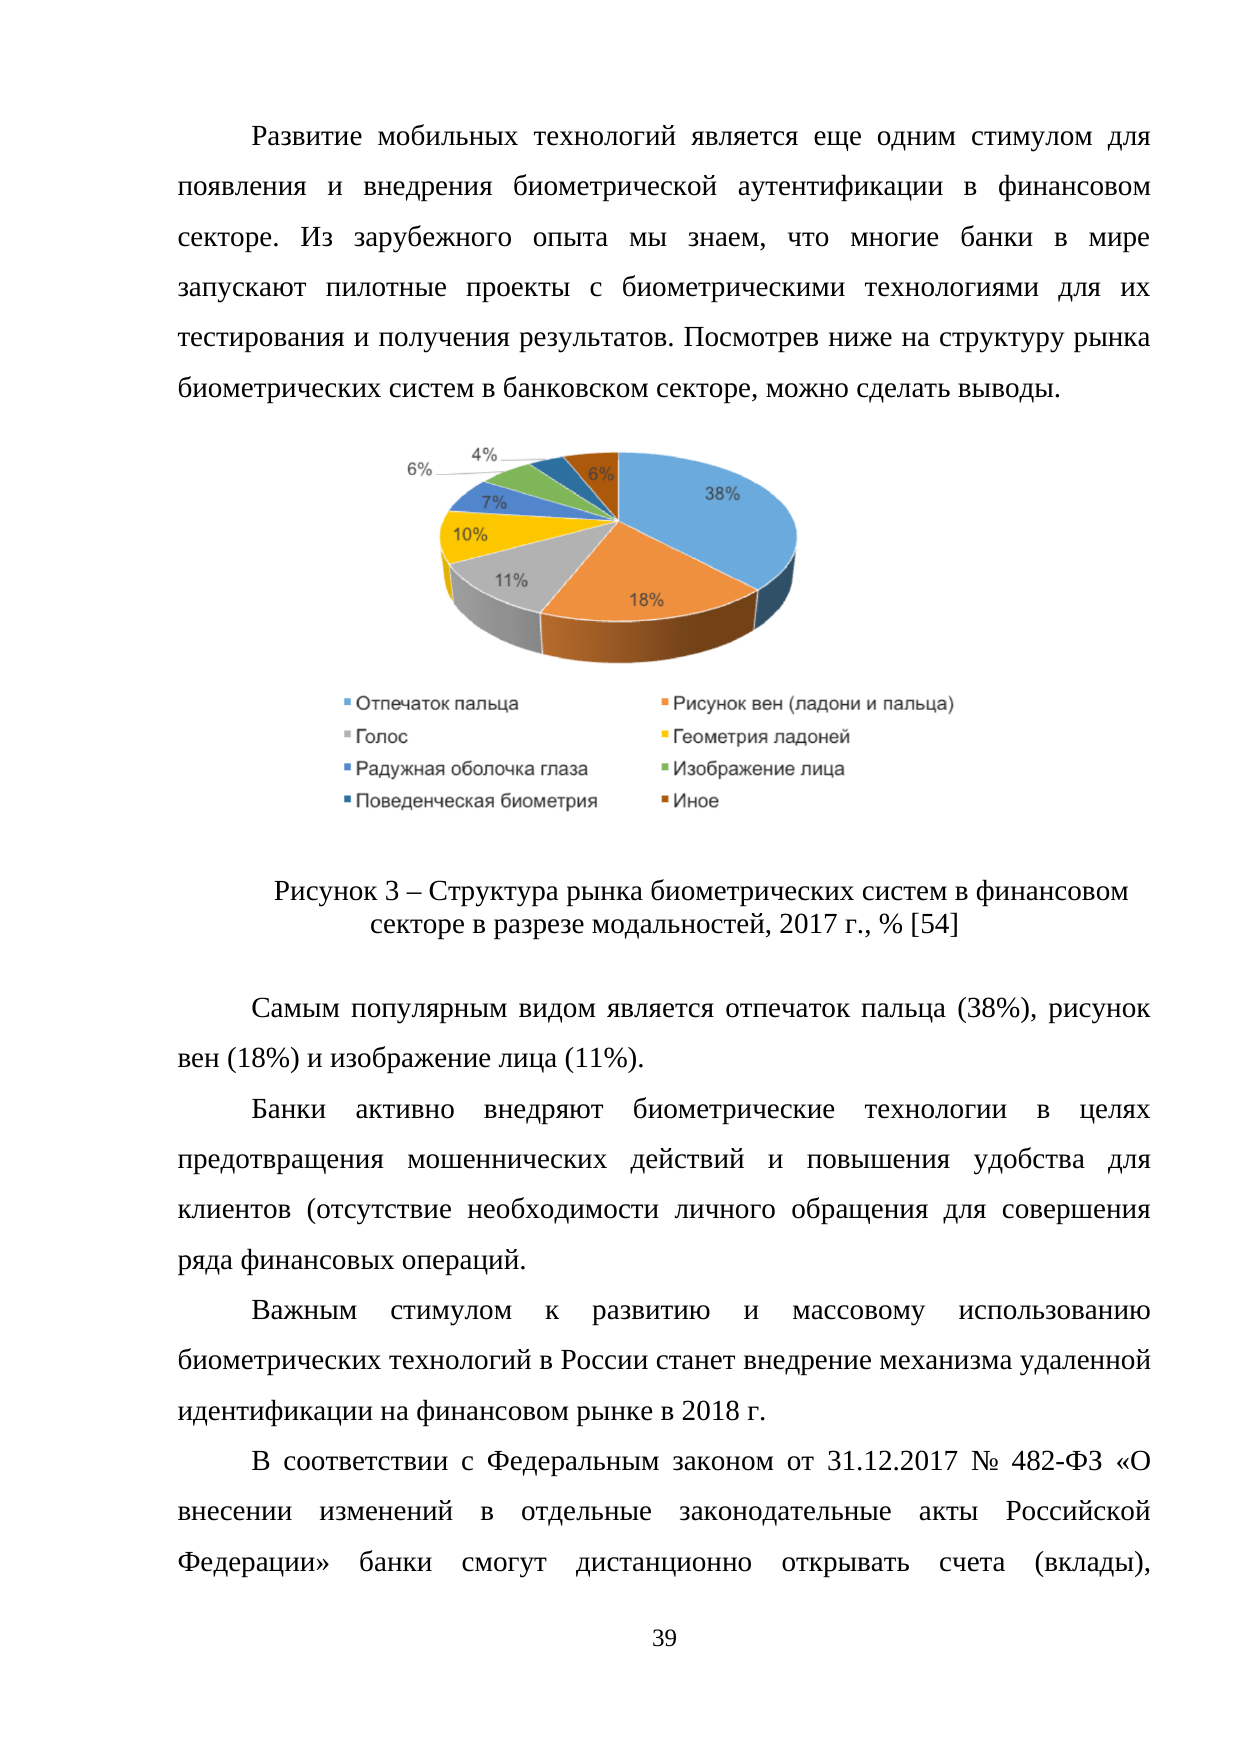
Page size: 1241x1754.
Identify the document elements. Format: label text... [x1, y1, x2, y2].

text Самым популярным видом является отпечаток пальца (38%), рисунок вен (18%) и изображение лица (11%). [177, 990, 1152, 1074]
picture [338, 439, 963, 818]
text Развитие мобильных технологий является еще одним стимулом для появления и внедрения биометрической аутентификации в финансовом секторе. Из зарубежного опыта мы знаем, что многие банки в мире запускают пилотные проекты с биометрическими технологиями для их тестирования и получения результатов. Посмотрев ниже на структуру рынка биометрических систем в банковском секторе, можно сделать выводы. [177, 118, 1152, 403]
text Рисунок 3 – Структура рынка биометрических систем в финансовом секторе в разрезе модальностей, 2017 г., % [54] [177, 873, 1152, 940]
text Важным стимулом к развитию и массовому использованию биометрических технологий в России станет внедрение механизма удаленной идентификации на финансовом рынке в 2018 г. [177, 1292, 1152, 1426]
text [177, 1443, 1152, 1577]
text Банки активно внедряют биометрические технологии в целях предотвращения мошеннических действий и повышения удобства для клиентов (отсутствие необходимости личного обращения для совершения ряда финансовых операций. [177, 1091, 1152, 1275]
